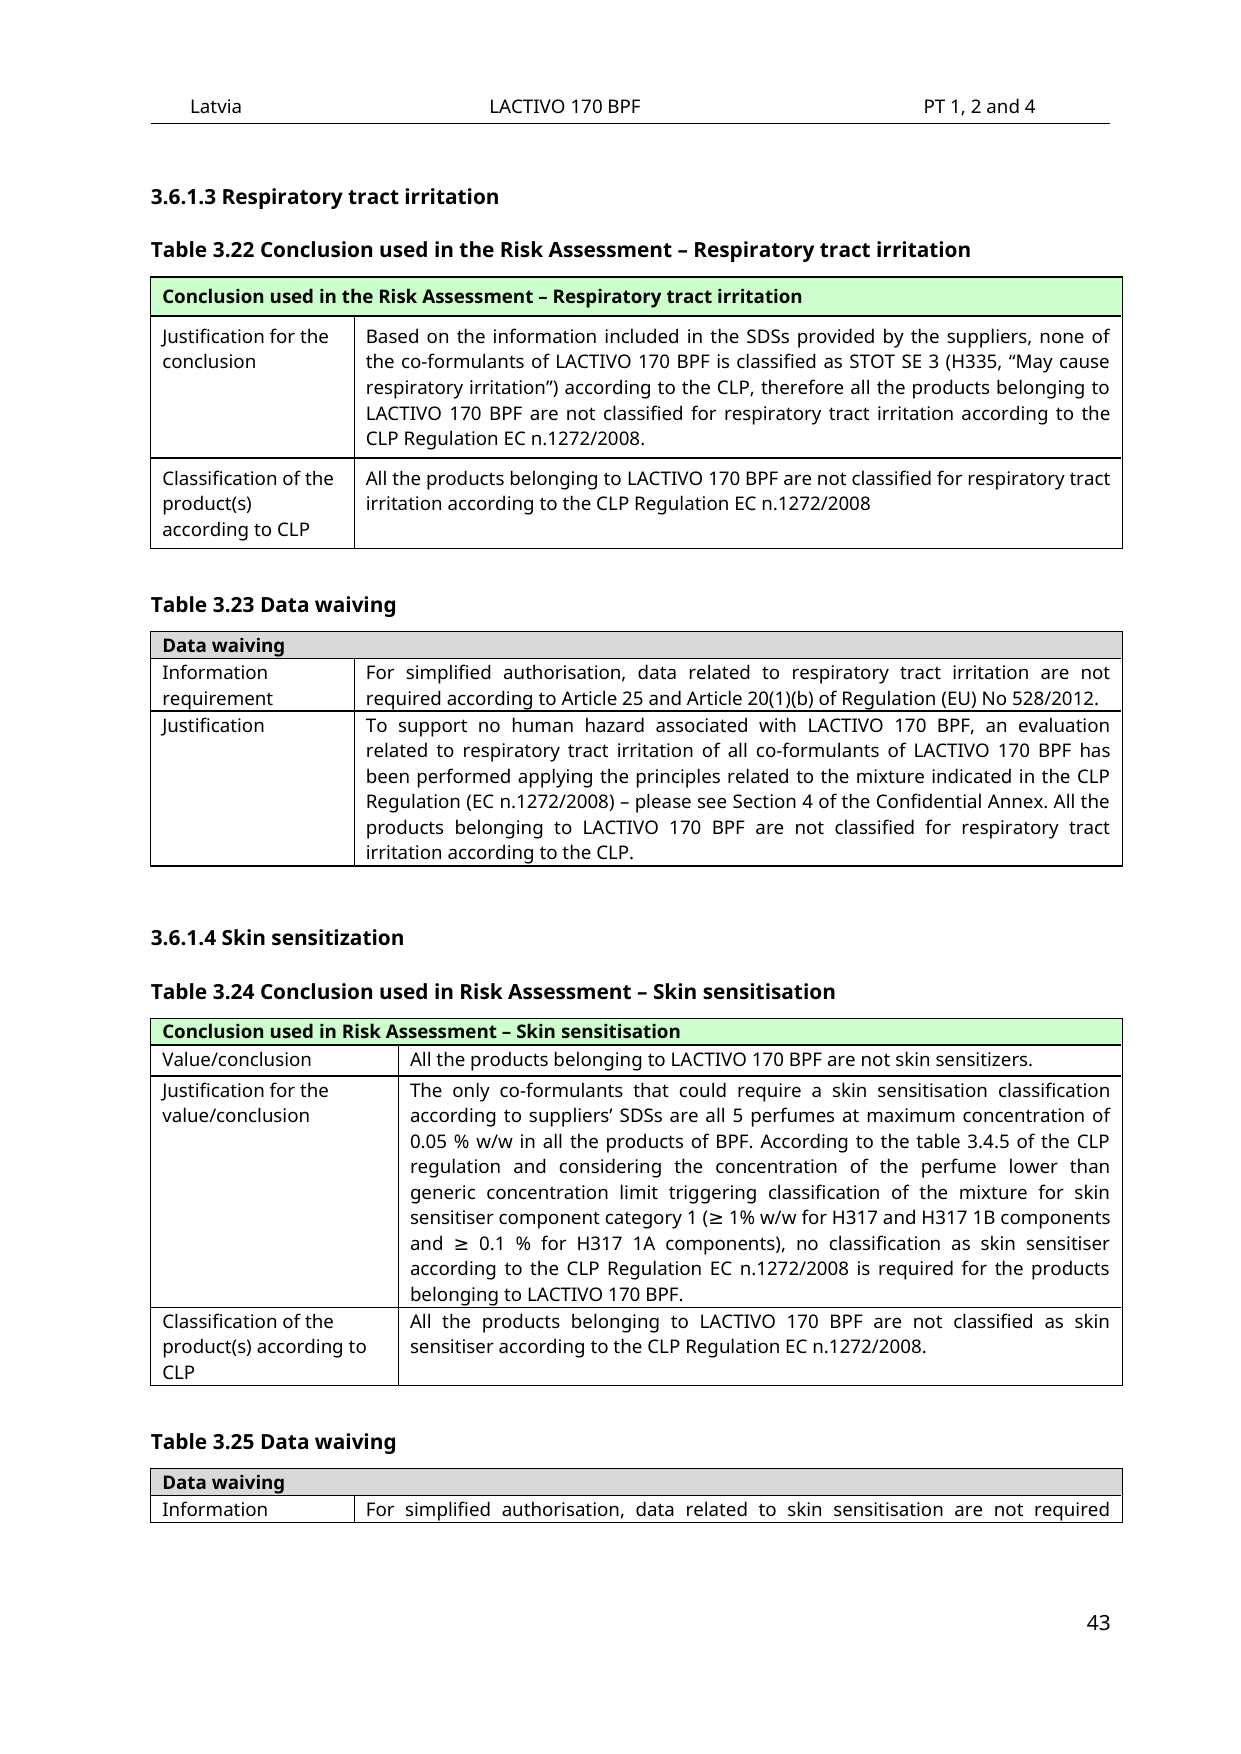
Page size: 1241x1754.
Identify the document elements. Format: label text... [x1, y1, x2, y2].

table_cell All the products belonging to LACTIVO 170 BPF are not skin sensitizers. [399, 1044, 1122, 1075]
table_cell Information requirement [151, 659, 354, 710]
table_cell All the products belonging to LACTIVO 170 BPF are not classified for respiratory tract irritation according to the CLP Regulation EC n.1272/2008 [355, 457, 1122, 548]
table_cell Based on the information included in the SDSs provided by the suppliers, none of the co-formulants of LACTIVO 170 BPF is classified as STOT SE 3 (H335, “May cause respiratory irritation”) according to the CLP, therefore all the products belonging to LACTIVO 170 BPF are not classified for respiratory tract irritation according to the CLP Regulation EC n.1272/2008. [355, 315, 1122, 457]
table_cell For simplified authorisation, data related to respiratory tract irritation are not required according to Article 25 and Article 20(1)(b) of Regulation (EU) No 528/2012. [355, 658, 1122, 710]
table_cell All the products belonging to LACTIVO 170 BPF are not classified as skin sensitiser according to the CLP Regulation EC n.1272/2008. [399, 1307, 1122, 1385]
table_header Conclusion used in Risk Assessment – Skin sensitisation [151, 1019, 1122, 1044]
table_header Conclusion used in the Risk Assessment – Respiratory tract irritation [151, 278, 1122, 315]
table_header Data waiving [151, 632, 1122, 658]
table_cell Value/conclusion [151, 1046, 398, 1075]
subtitle Skin sensitization [151, 923, 1110, 952]
table_cell Justification [151, 712, 354, 865]
subtitle Respiratory tract irritation [151, 182, 1110, 210]
table_cell To support no human hazard associated with LACTIVO 170 BPF, an evaluation related to respiratory tract irritation of all co-formulants of LACTIVO 170 BPF has been performed applying the principles related to the mixture indicated in the CLP Regulation (EC n.1272/2008) – please see Section 4 of the Confidential Annex. All the products belonging to LACTIVO 170 BPF are not classified for respiratory tract irritation according to the CLP. [355, 710, 1122, 865]
table_header Data waiving [151, 1469, 1122, 1495]
table_cell The only co-formulants that could require a skin sensitisation classification according to suppliers’ SDSs are all 5 perfumes at maximum concentration of 0.05 % w/w in all the products of BPF. According to the table 3.4.5 of the CLP regulation and considering the concentration of the perfume lower than generic concentration limit triggering classification of the mixture for skin sensitiser component category 1 (≥ 1% w/w for H317 and H317 1B components and ≥ 0.1 % for H317 1A components), no classification as skin sensitiser according to the CLP Regulation EC n.1272/2008 is required for the products belonging to LACTIVO 170 BPF. [399, 1075, 1122, 1307]
table_cell Justification for the value/conclusion [151, 1077, 398, 1307]
table_cell Justification for the conclusion [151, 317, 354, 457]
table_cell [355, 1495, 1122, 1522]
table_cell Classification of the product(s) according to CLP [151, 459, 354, 548]
table_cell Classification of the product(s) according to CLP [151, 1308, 398, 1385]
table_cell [151, 1496, 354, 1522]
